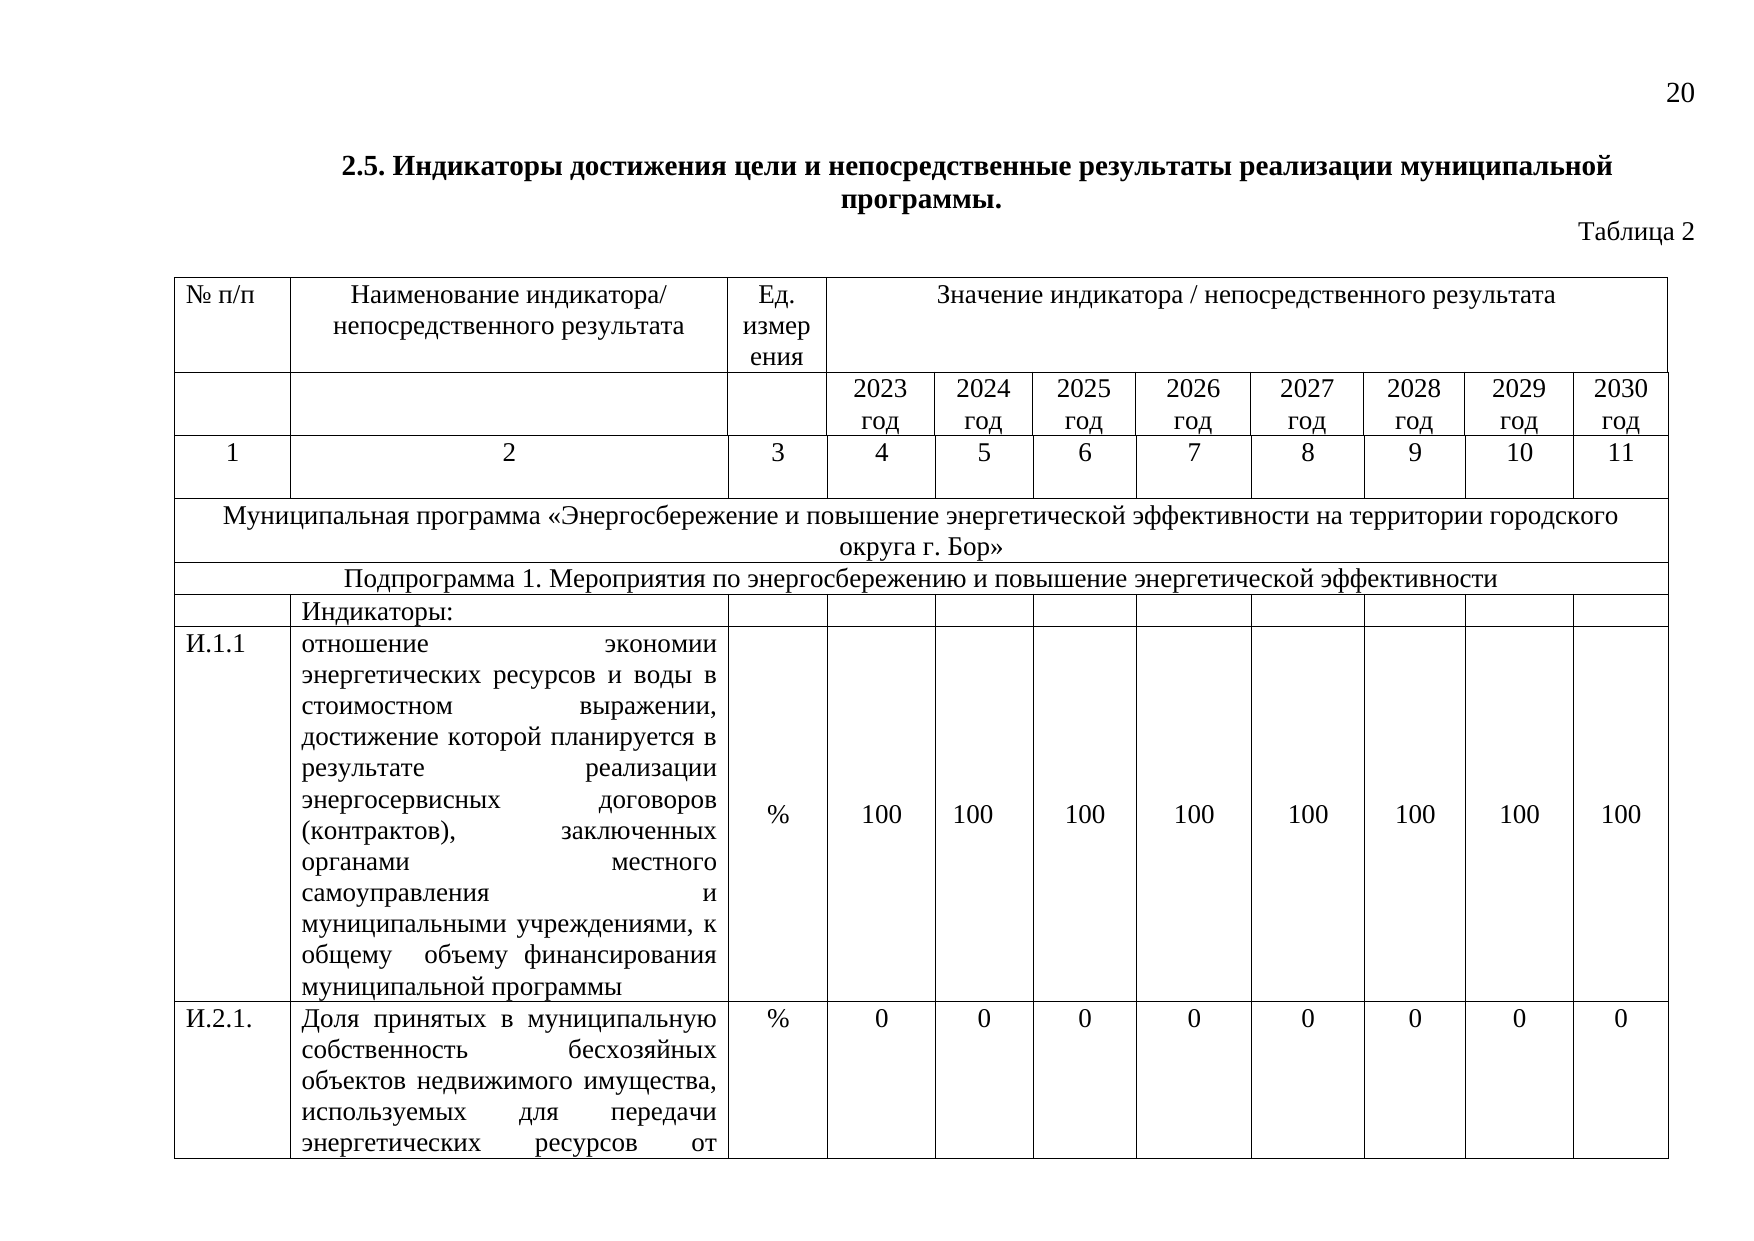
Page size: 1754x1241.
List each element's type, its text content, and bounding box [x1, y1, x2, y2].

table_cell 2026 год [1136, 373, 1250, 435]
text Таблица 2 [148, 215, 1695, 246]
table_cell 7 [1137, 436, 1251, 498]
table_cell [175, 595, 290, 626]
table_cell [729, 595, 827, 626]
table_cell И.2.1. [175, 1002, 290, 1157]
table_cell 9 [1365, 436, 1465, 498]
table_cell 2025 год [1033, 373, 1135, 435]
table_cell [291, 1002, 728, 1157]
table_cell Муниципальная программа «Энергосбережение и повышение энергетической эффективности на территории городского округа г. Бор» [175, 499, 1668, 562]
table_header Значение индикатора / непосредственного результата [827, 278, 1667, 372]
table_cell 2028 год [1364, 373, 1464, 435]
table_cell Индикаторы: [291, 595, 728, 626]
table_cell 5 [936, 436, 1033, 498]
table_cell 100 [1137, 627, 1251, 1001]
table_cell 0 [1034, 1002, 1136, 1157]
table_cell 4 [828, 436, 935, 498]
table_cell 11 [1574, 436, 1668, 498]
table_cell % [729, 627, 827, 1001]
table_cell 100 [936, 627, 1033, 1001]
table_cell 10 [1466, 436, 1573, 498]
table_header Ед. измерения [728, 278, 826, 372]
table_cell [828, 595, 935, 626]
table_cell [1466, 595, 1573, 626]
table_cell [936, 595, 1033, 626]
table_cell 2024 год [935, 373, 1032, 435]
table_cell [1252, 595, 1364, 626]
table_cell 0 [1252, 1002, 1364, 1157]
table_cell 2029 год [1465, 373, 1573, 435]
table_cell И.1.1 [175, 627, 290, 1001]
table_cell 0 [828, 1002, 935, 1157]
table_cell 100 [1034, 627, 1136, 1001]
table_cell 2023 год [827, 373, 934, 435]
table_cell [1034, 595, 1136, 626]
table_cell 6 [1034, 436, 1136, 498]
text 2.5. Индикаторы достижения цели и непосредственные результаты реализации муниципальной программы. [148, 148, 1695, 215]
table_cell 100 [1365, 627, 1465, 1001]
table_cell [1574, 595, 1668, 626]
table_cell [175, 373, 290, 435]
table_cell отношение экономии энергетических ресурсов и воды в стоимостном выражении, достижение которой планируется в результате реализации энергосервисных договоров (контрактов), заключенных органами местного самоуправления и муниципальными учреждениями, к общему объему финансирования муниципальной программы [291, 627, 728, 1001]
table_cell [728, 373, 826, 435]
table_cell [291, 373, 727, 435]
table_cell 0 [1574, 1002, 1668, 1157]
table_cell 0 [1137, 1002, 1251, 1157]
table_cell 100 [1252, 627, 1364, 1001]
table_cell 2027 год [1251, 373, 1363, 435]
table_cell Подпрограмма 1. Мероприятия по энергосбережению и повышение энергетической эффективности [175, 563, 1668, 594]
table_cell 0 [1365, 1002, 1465, 1157]
table_cell 100 [1466, 627, 1573, 1001]
table_cell 0 [936, 1002, 1033, 1157]
table_cell [1137, 595, 1251, 626]
table_cell [1365, 595, 1465, 626]
table_header Наименование индикатора/ непосредственного результата [291, 278, 727, 372]
table_cell 0 [1466, 1002, 1573, 1157]
table_cell 100 [1574, 627, 1668, 1001]
table_cell % [729, 1002, 827, 1157]
table_cell 2030 год [1574, 373, 1668, 435]
table_cell 1 [175, 436, 290, 498]
table_cell 3 [729, 436, 827, 498]
table_header № п/п [175, 278, 290, 372]
table_cell 8 [1252, 436, 1364, 498]
table_cell 100 [828, 627, 935, 1001]
table_cell 2 [291, 436, 728, 498]
